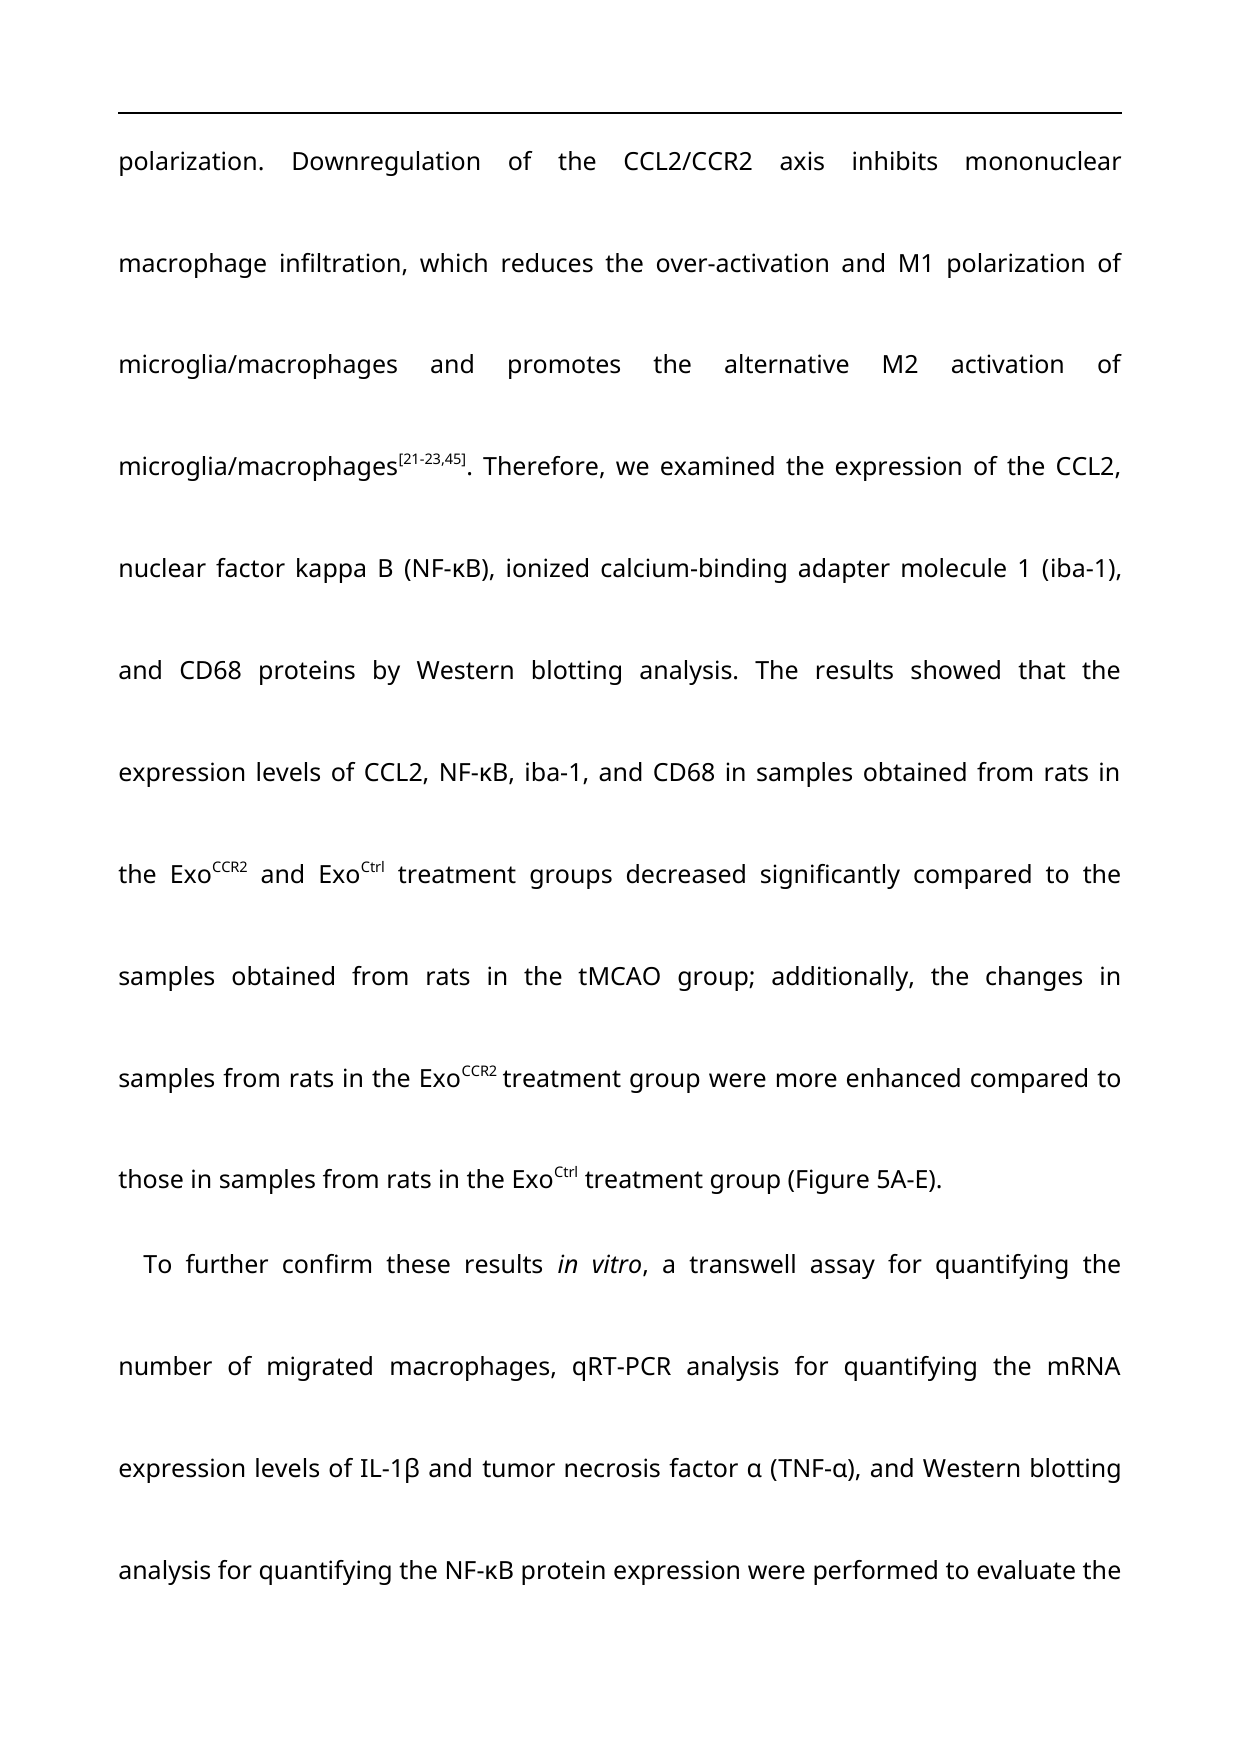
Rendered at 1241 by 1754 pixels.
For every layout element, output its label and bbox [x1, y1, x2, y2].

text [118, 126, 1122, 1213]
text [118, 1230, 1122, 1604]
